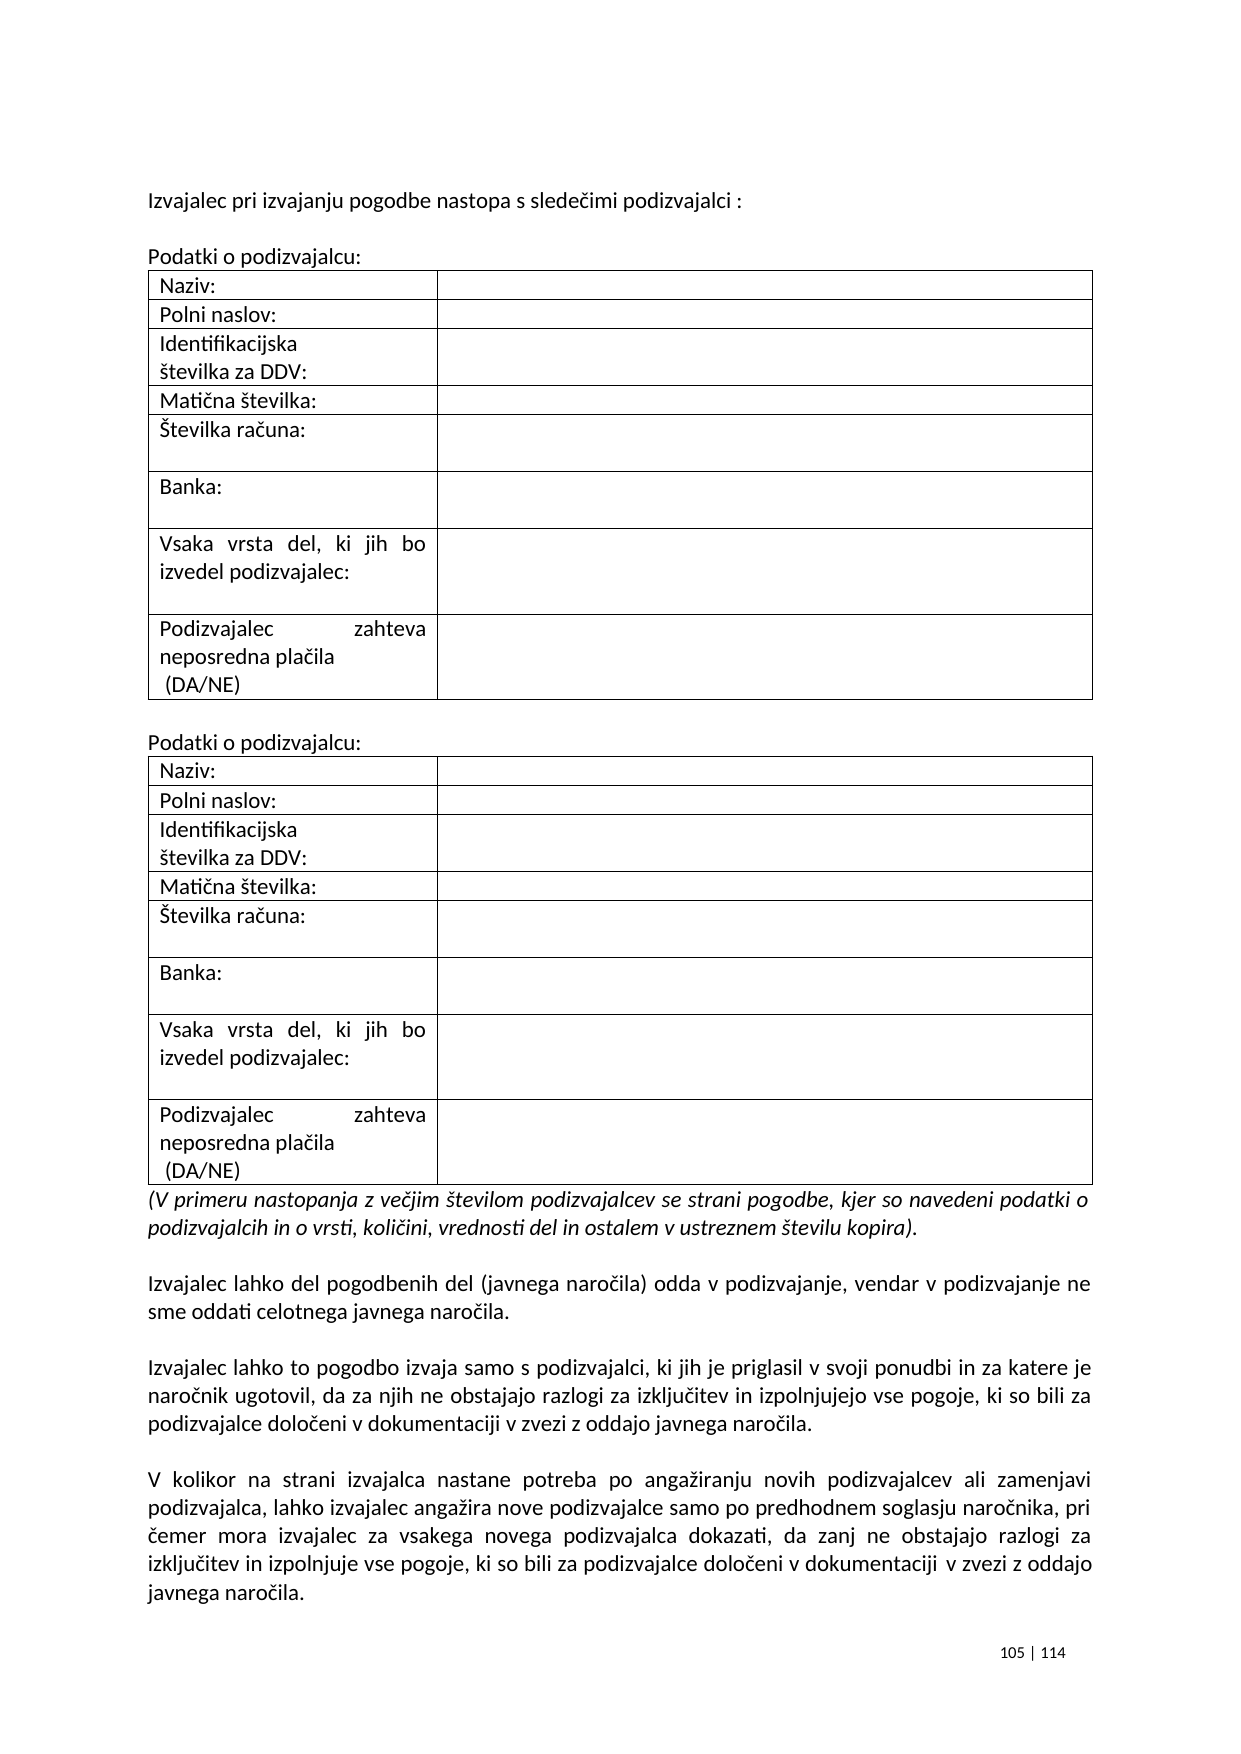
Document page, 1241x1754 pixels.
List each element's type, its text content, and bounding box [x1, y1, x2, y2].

table_cell [438, 901, 1092, 957]
table_cell [438, 300, 1092, 328]
table_cell Polni naslov: [149, 786, 437, 814]
table_cell Matična številka: [149, 386, 437, 414]
table_cell Številka računa: [149, 415, 437, 471]
text V kolikor na strani izvajalca nastane potreba po angažiranju novih podizvajalcev ali zamenjavi podizvajalca, lahko izvajalec angažira nove podizvajalce samo po predhodnem soglasju naročnika, pri čemer mora izvajalec za vsakega novega podizvajalca dokazati, da zanj ne obstajajo razlogi za izključitev in izpolnjuje vse pogoje, ki so bili za podizvajalce določeni v dokumentaciji v zvezi z oddajo javnega naročila. [148, 1466, 1093, 1606]
text Izvajalec lahko to pogodbo izvaja samo s podizvajalci, ki jih je priglasil v svoji ponudbi in za katere je naročnik ugotovil, da za njih ne obstajajo razlogi za izključitev in izpolnjujejo vse pogoje, ki so bili za podizvajalce določeni v dokumentaciji v zvezi z oddajo javnega naročila. [148, 1353, 1093, 1437]
table_cell Matična številka: [149, 872, 437, 900]
text Izvajalec pri izvajanju pogodbe nastopa s sledečimi podizvajalci : [148, 186, 1093, 214]
table_cell [438, 786, 1092, 814]
table_cell Vsaka vrsta del, ki jih bo izvedel podizvajalec: [149, 1015, 437, 1099]
text Izvajalec lahko del pogodbenih del (javnega naročila) odda v podizvajanje, vendar v podizvajanje ne sme oddati celotnega javnega naročila. [148, 1269, 1093, 1325]
table_cell [438, 958, 1092, 1014]
table_cell Številka računa: [149, 901, 437, 957]
table_cell Banka: [149, 958, 437, 1014]
table_cell [438, 329, 1092, 385]
table_cell Polni naslov: [149, 300, 437, 328]
table_cell [438, 1015, 1092, 1099]
table_header [438, 757, 1092, 785]
table_cell [438, 815, 1092, 871]
table_cell Vsaka vrsta del, ki jih bo izvedel podizvajalec: [149, 529, 437, 613]
table_cell [438, 472, 1092, 528]
text Podatki o podizvajalcu: [148, 242, 1093, 270]
table_cell [438, 872, 1092, 900]
table_cell Identifikacijska številka za DDV: [149, 329, 437, 385]
table_header [438, 271, 1092, 299]
table_cell [438, 529, 1092, 613]
table_header Naziv: [149, 271, 437, 299]
table_cell Podizvajalec zahteva neposredna plačila (DA/NE) [149, 615, 437, 698]
text (V primeru nastopanja z večjim številom podizvajalcev se strani pogodbe, kjer so navedeni podatki o podizvajalcih in o vrsti, količini, vrednosti del in ostalem v ustreznem številu kopira). [148, 1185, 1093, 1241]
table_cell Banka: [149, 472, 437, 528]
table_cell [438, 1100, 1092, 1184]
table_cell [438, 415, 1092, 471]
text Podatki o podizvajalcu: [148, 728, 1093, 756]
table_cell Identifikacijska številka za DDV: [149, 815, 437, 871]
table_cell [438, 386, 1092, 414]
table_cell Podizvajalec zahteva neposredna plačila (DA/NE) [149, 1100, 437, 1184]
table_header Naziv: [149, 757, 437, 785]
table_cell [438, 615, 1092, 698]
